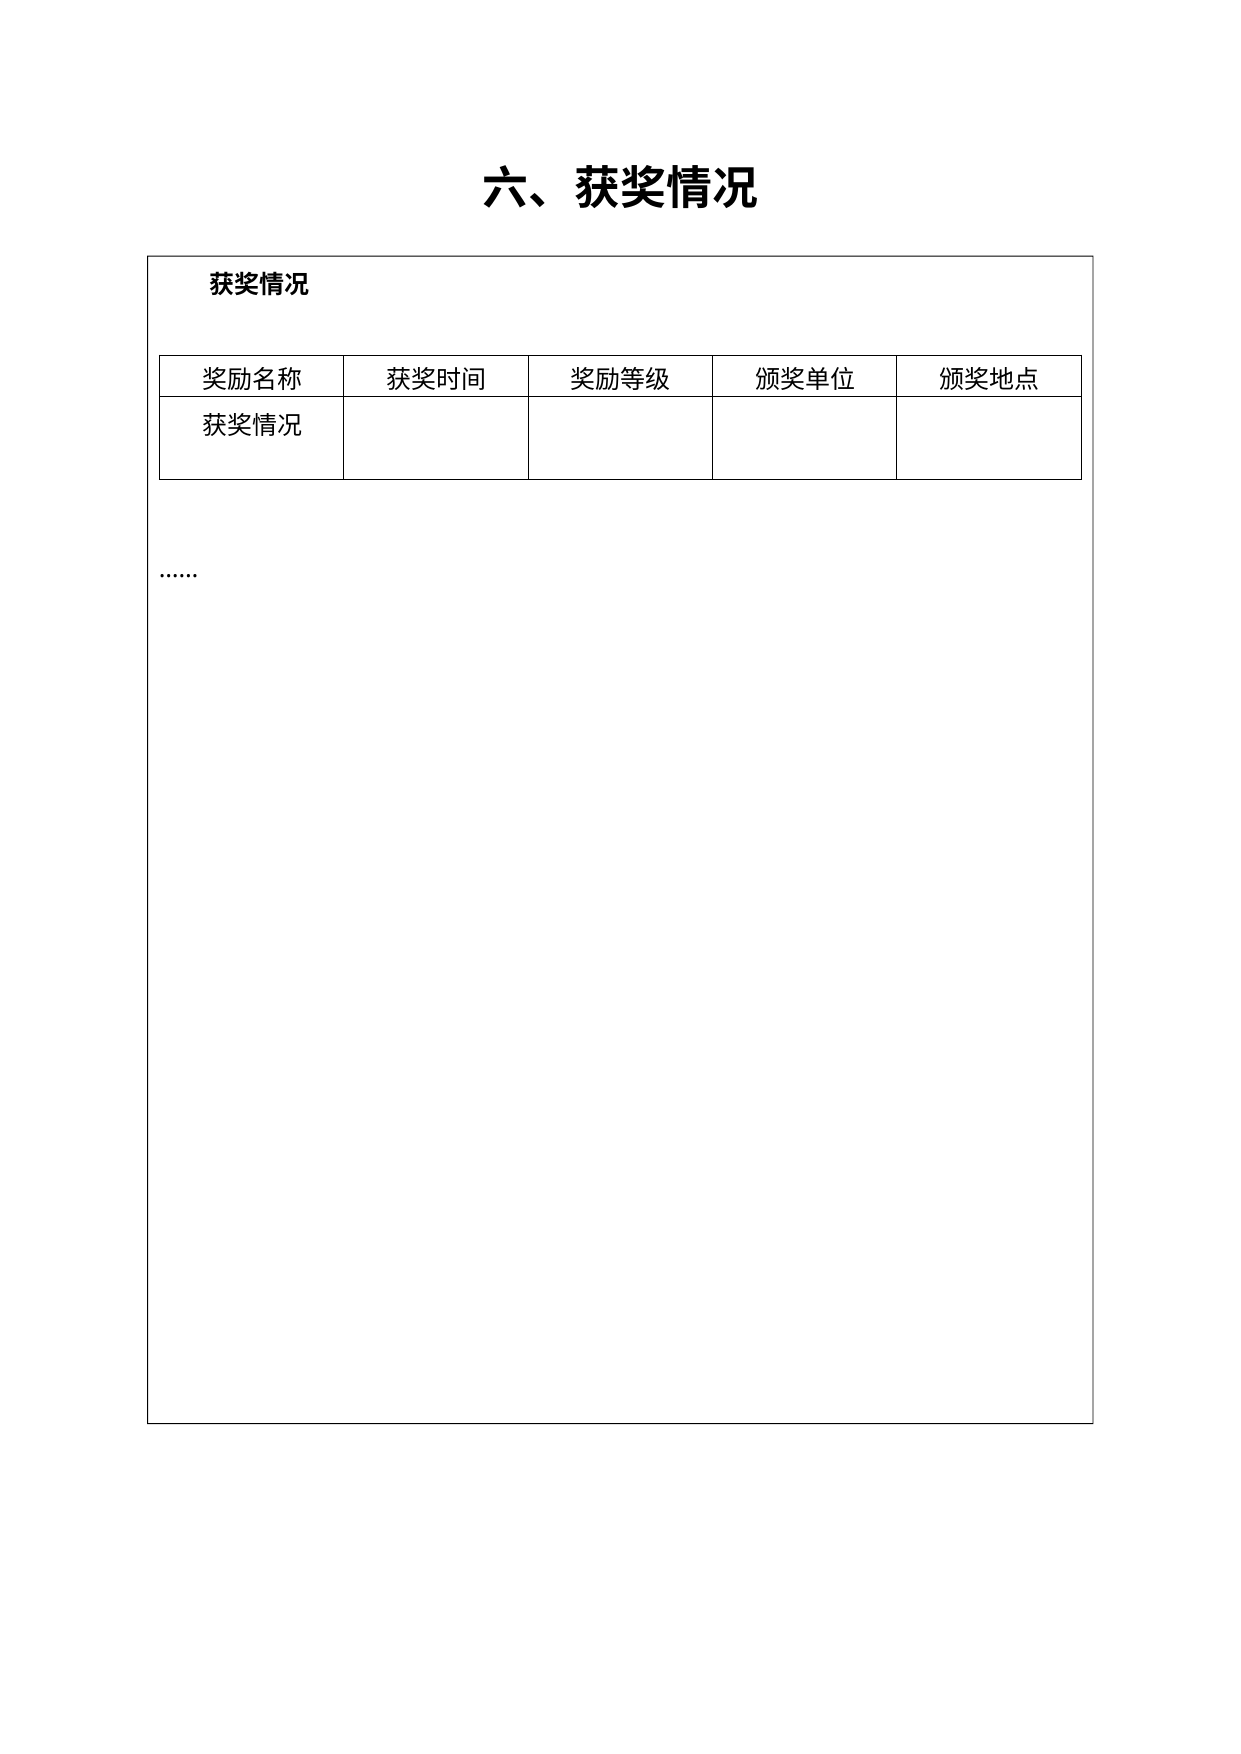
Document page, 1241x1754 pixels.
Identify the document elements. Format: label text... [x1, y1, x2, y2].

text …… [159, 550, 1082, 584]
table_header 颁奖单位 [713, 356, 896, 396]
subtitle 获奖情况 [209, 265, 1109, 301]
table_cell 获奖情况 [160, 397, 343, 479]
table_header 奖励名称 [160, 356, 343, 396]
table_header 奖励等级 [529, 356, 712, 396]
table_header 获奖时间 [344, 356, 528, 396]
table_cell [529, 397, 712, 479]
subtitle 六、获奖情况 [131, 151, 1109, 217]
table_cell [713, 397, 896, 479]
table_header 颁奖地点 [897, 356, 1081, 396]
table_cell [897, 397, 1081, 479]
table_cell [344, 397, 528, 479]
